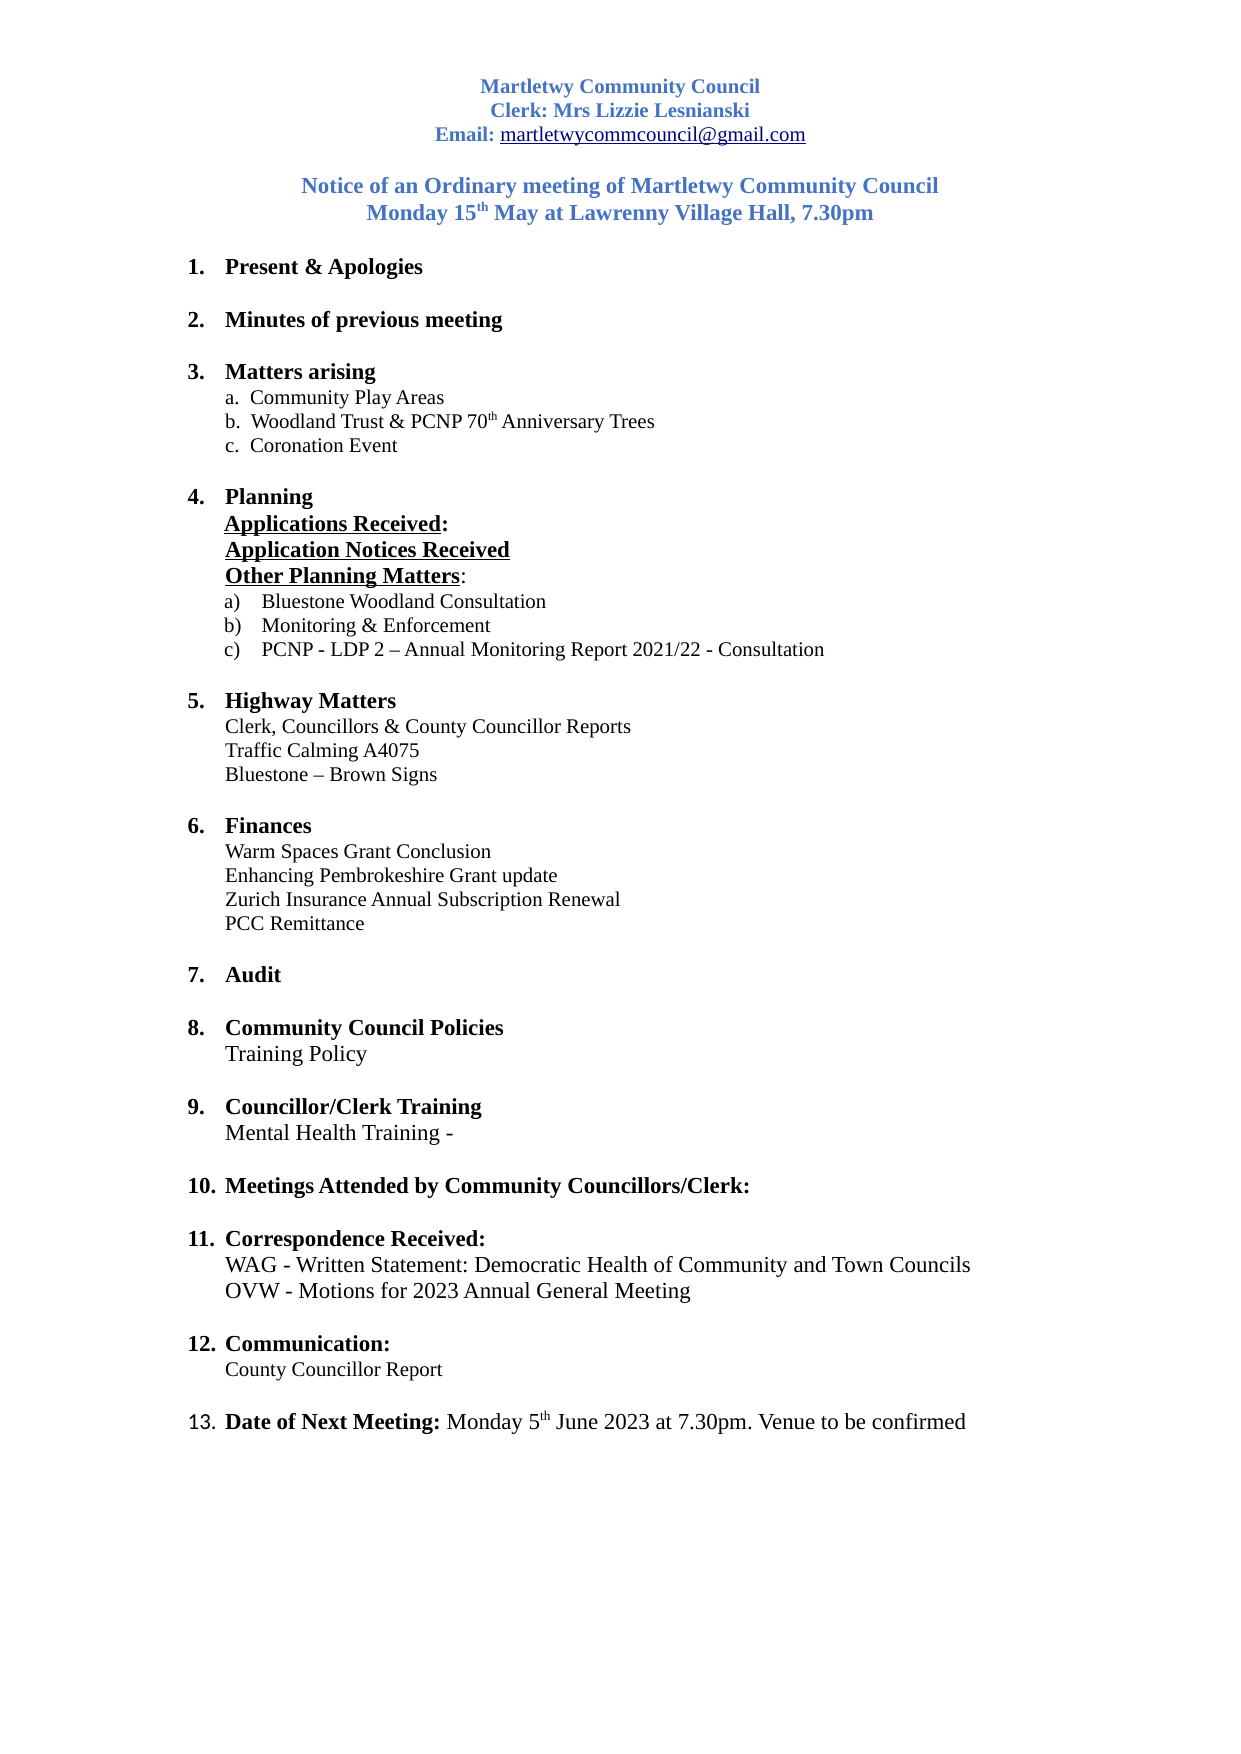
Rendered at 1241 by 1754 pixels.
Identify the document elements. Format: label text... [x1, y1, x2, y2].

list Highway Matters [187, 687, 1090, 714]
list Present & Apologies [187, 253, 1090, 279]
list Bluestone Woodland Consultation [224, 589, 1090, 613]
list Audit [187, 961, 1090, 987]
list Date of Next Meeting: Monday 5th June 2023 at 7.30pm. Venue to be confirmed [187, 1407, 1090, 1435]
list Finances [187, 812, 1090, 838]
text Traffic Calming A4075 [225, 738, 1090, 762]
list Community Council Policies [187, 1014, 1090, 1040]
text a. Community Play Areas [150, 385, 1090, 409]
text Applications Received: [224, 510, 1090, 536]
list Minutes of previous meeting [187, 306, 1090, 332]
text Training Policy [225, 1040, 1090, 1067]
text County Councillor Report [225, 1356, 1090, 1381]
text PCC Remittance [225, 911, 1090, 935]
list Meetings Attended by Community Councillors/Clerk: [187, 1172, 1090, 1198]
list Correspondence Received: [187, 1225, 1090, 1251]
list Planning [187, 483, 1090, 510]
list Matters arising [187, 358, 1090, 385]
text Other Planning Matters: [150, 562, 1090, 589]
list Councillor/Clerk Training [187, 1093, 1090, 1119]
text Enhancing Pembrokeshire Grant update [225, 863, 1090, 887]
text Warm Spaces Grant Conclusion [225, 838, 1090, 863]
text WAG - Written Statement: Democratic Health of Community and Town Councils [225, 1251, 1090, 1277]
list Monitoring & Enforcement [224, 613, 1090, 637]
text b. Woodland Trust & PCNP 70th Anniversary Trees [225, 409, 1090, 433]
text Clerk, Councillors & County Councillor Reports [225, 714, 1090, 738]
list PCNP - LDP 2 – Annual Monitoring Report 2021/22 - Consultation [224, 637, 1090, 661]
text c. Coronation Event [225, 433, 1090, 457]
list Communication: [187, 1330, 1090, 1356]
text Zurich Insurance Annual Subscription Renewal [225, 887, 1090, 911]
text Mental Health Training - [225, 1119, 1090, 1146]
text OVW - Motions for 2023 Annual General Meeting [225, 1277, 1090, 1304]
text Bluestone – Brown Signs [225, 762, 1090, 786]
text Application Notices Received [150, 536, 1090, 562]
